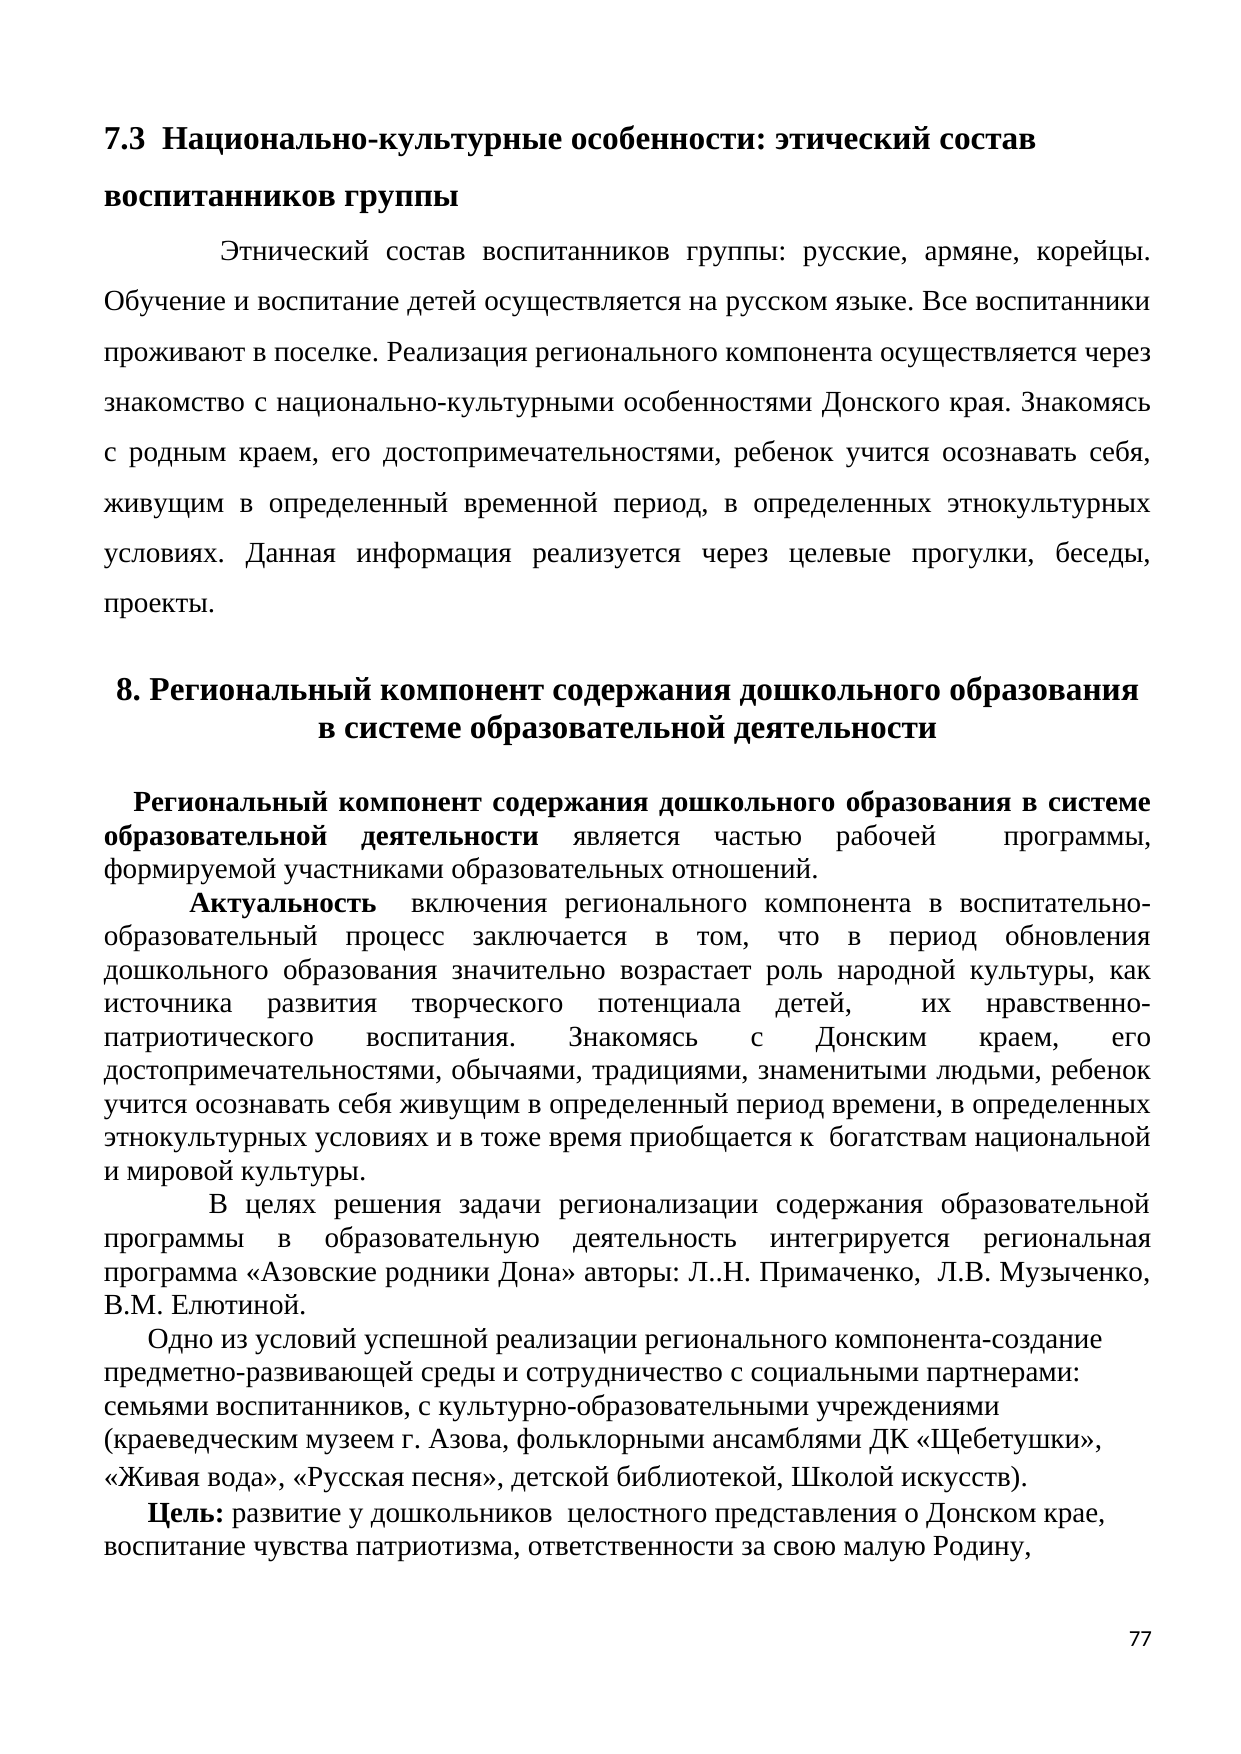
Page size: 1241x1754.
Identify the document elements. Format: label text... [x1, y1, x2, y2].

text Актуальность включения регионального компонента в воспитательно-образовательный процесс заключается в том, что в период обновления дошкольного образования значительно возрастает роль народной культуры, как источника развития творческого потенциала детей, их нравственно-патриотического воспитания. Знакомясь с Донским краем, его достопримечательностями, обычаями, традициями, знаменитыми людьми, ребенок учится осознавать себя живущим в определенный период времени, в определенных этнокультурных условиях и в тоже время приобщается к богатствам национальной и мировой культуры. [103, 885, 1152, 1187]
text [103, 1495, 1152, 1562]
text Этнический состав воспитанников группы: русские, армяне, корейцы. Обучение и воспитание детей осуществляется на русском языке. Все воспитанники проживают в поселке. Реализация регионального компонента осуществляется через знакомство с национально-культурными особенностями Донского края. Знакомясь с родным краем, его достопримечательностями, ребенок учится осознавать себя, живущим в определенный временной период, в определенных этнокультурных условиях. Данная информация реализуется через целевые прогулки, беседы, проекты. [103, 233, 1152, 619]
text В целях решения задачи регионализации содержания образовательной программы в образовательную деятельность интегрируется региональная программа «Азовские родники Дона» авторы: Л..Н. Примаченко, Л.В. Музыченко, В.М. Елютиной. [103, 1187, 1152, 1321]
text Одно из условий успешной реализации регионального компонента-создание предметно-развивающей среды и сотрудничество с социальными партнерами: семьями воспитанников, с культурно-образовательными учреждениями (краеведческим музеем г. Азова, фольклорными ансамблями ДК «Щебетушки», «Живая вода», «Русская песня», детской библиотекой, Школой искусств). [103, 1321, 1152, 1495]
text 7.3 Национально-культурные особенности: этический состав воспитанников группы [103, 118, 1152, 214]
text Региональный компонент содержания дошкольного образования в системе образовательной деятельности является частью рабочей программы, формируемой участниками образовательных отношений. [103, 784, 1152, 885]
text 8. Региональный компонент содержания дошкольного образования в системе образовательной деятельности [103, 669, 1152, 746]
